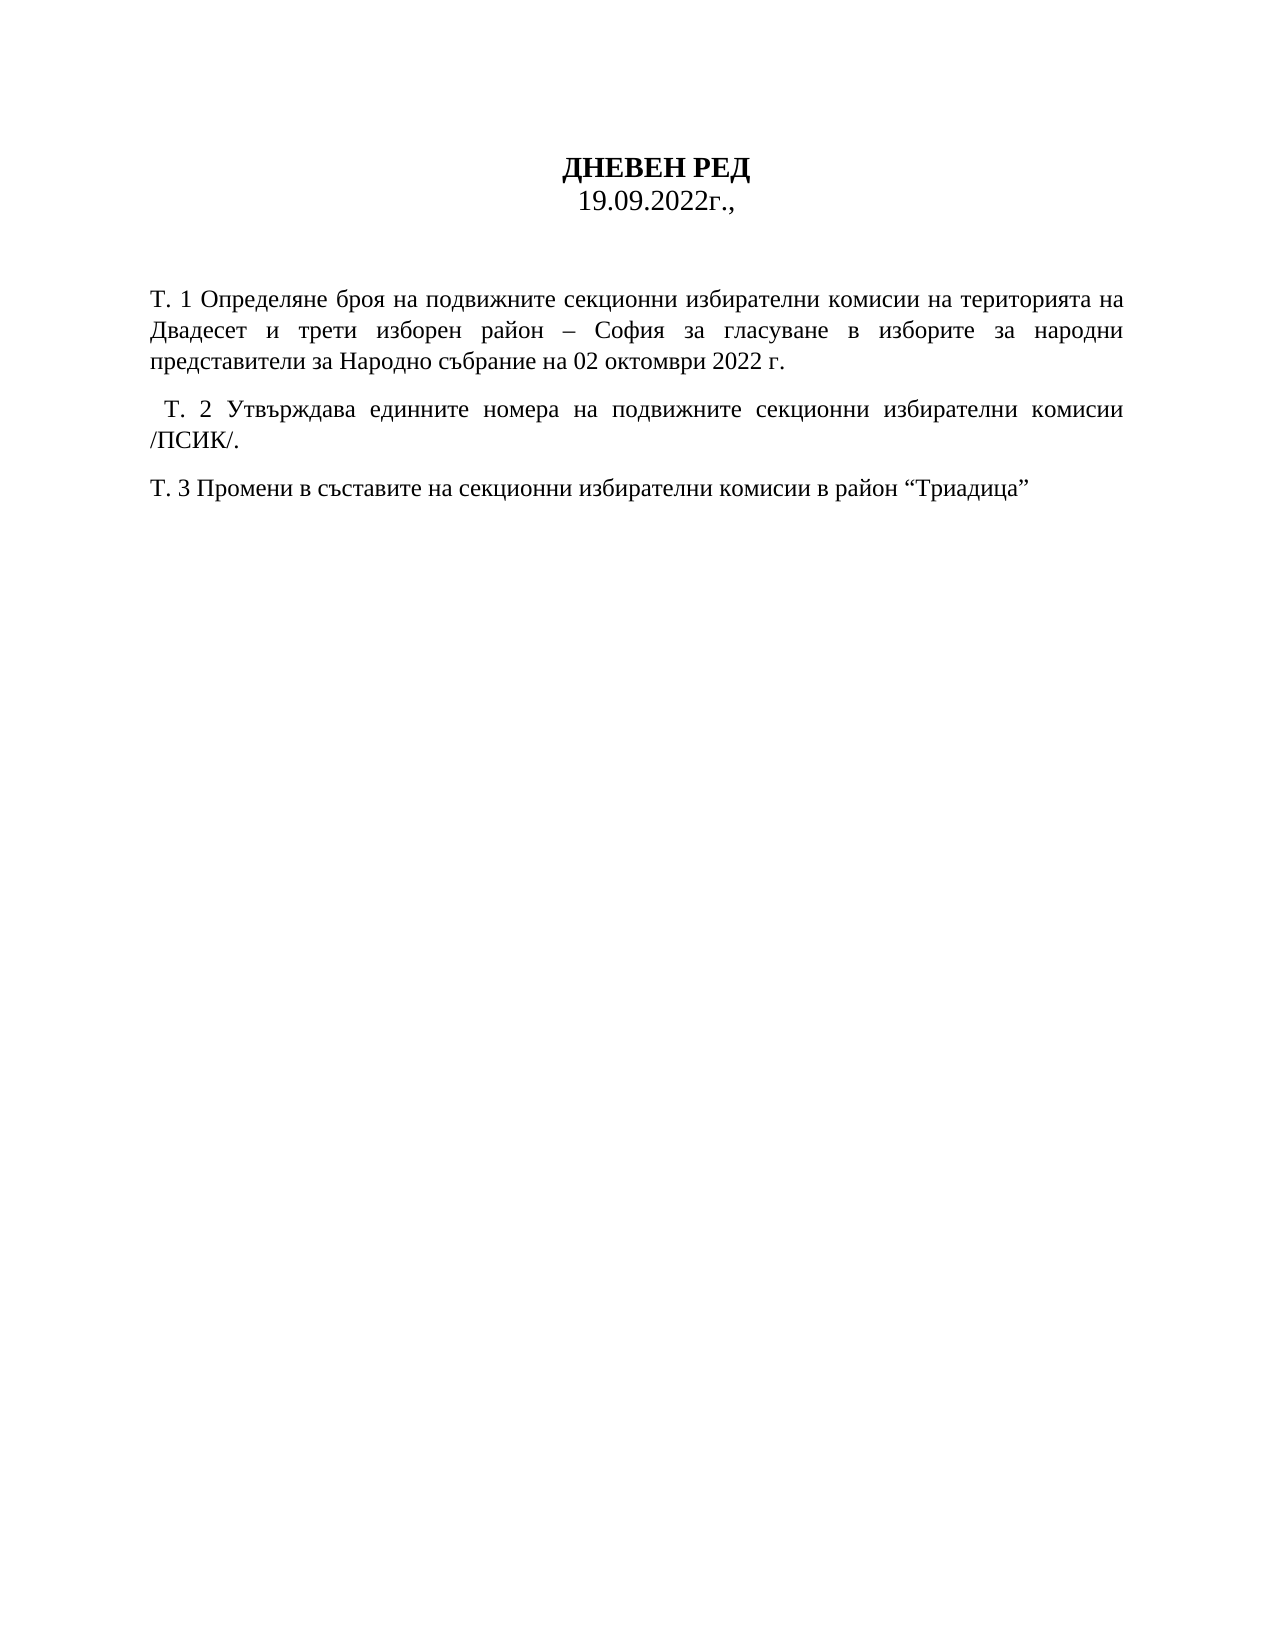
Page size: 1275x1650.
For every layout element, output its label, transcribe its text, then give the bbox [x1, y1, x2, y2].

text 19.09.2022г., [187, 183, 1125, 217]
text Т. 3 Промени в съставите на секционни избирателни комисии в район “Триадица” [150, 473, 1125, 501]
text Т. 2 Утвърждава единните номера на подвижните секционни избирателни комисии /ПСИК/. [150, 394, 1125, 454]
text ДНЕВЕН РЕД [187, 150, 1125, 183]
text Т. 1 Определяне броя на подвижните секционни избирателни комисии на територията на Двадесет и трети изборен район – София за гласуване в изборите за народни представители за Народно събрание на 02 октомври 2022 г. [150, 284, 1125, 375]
